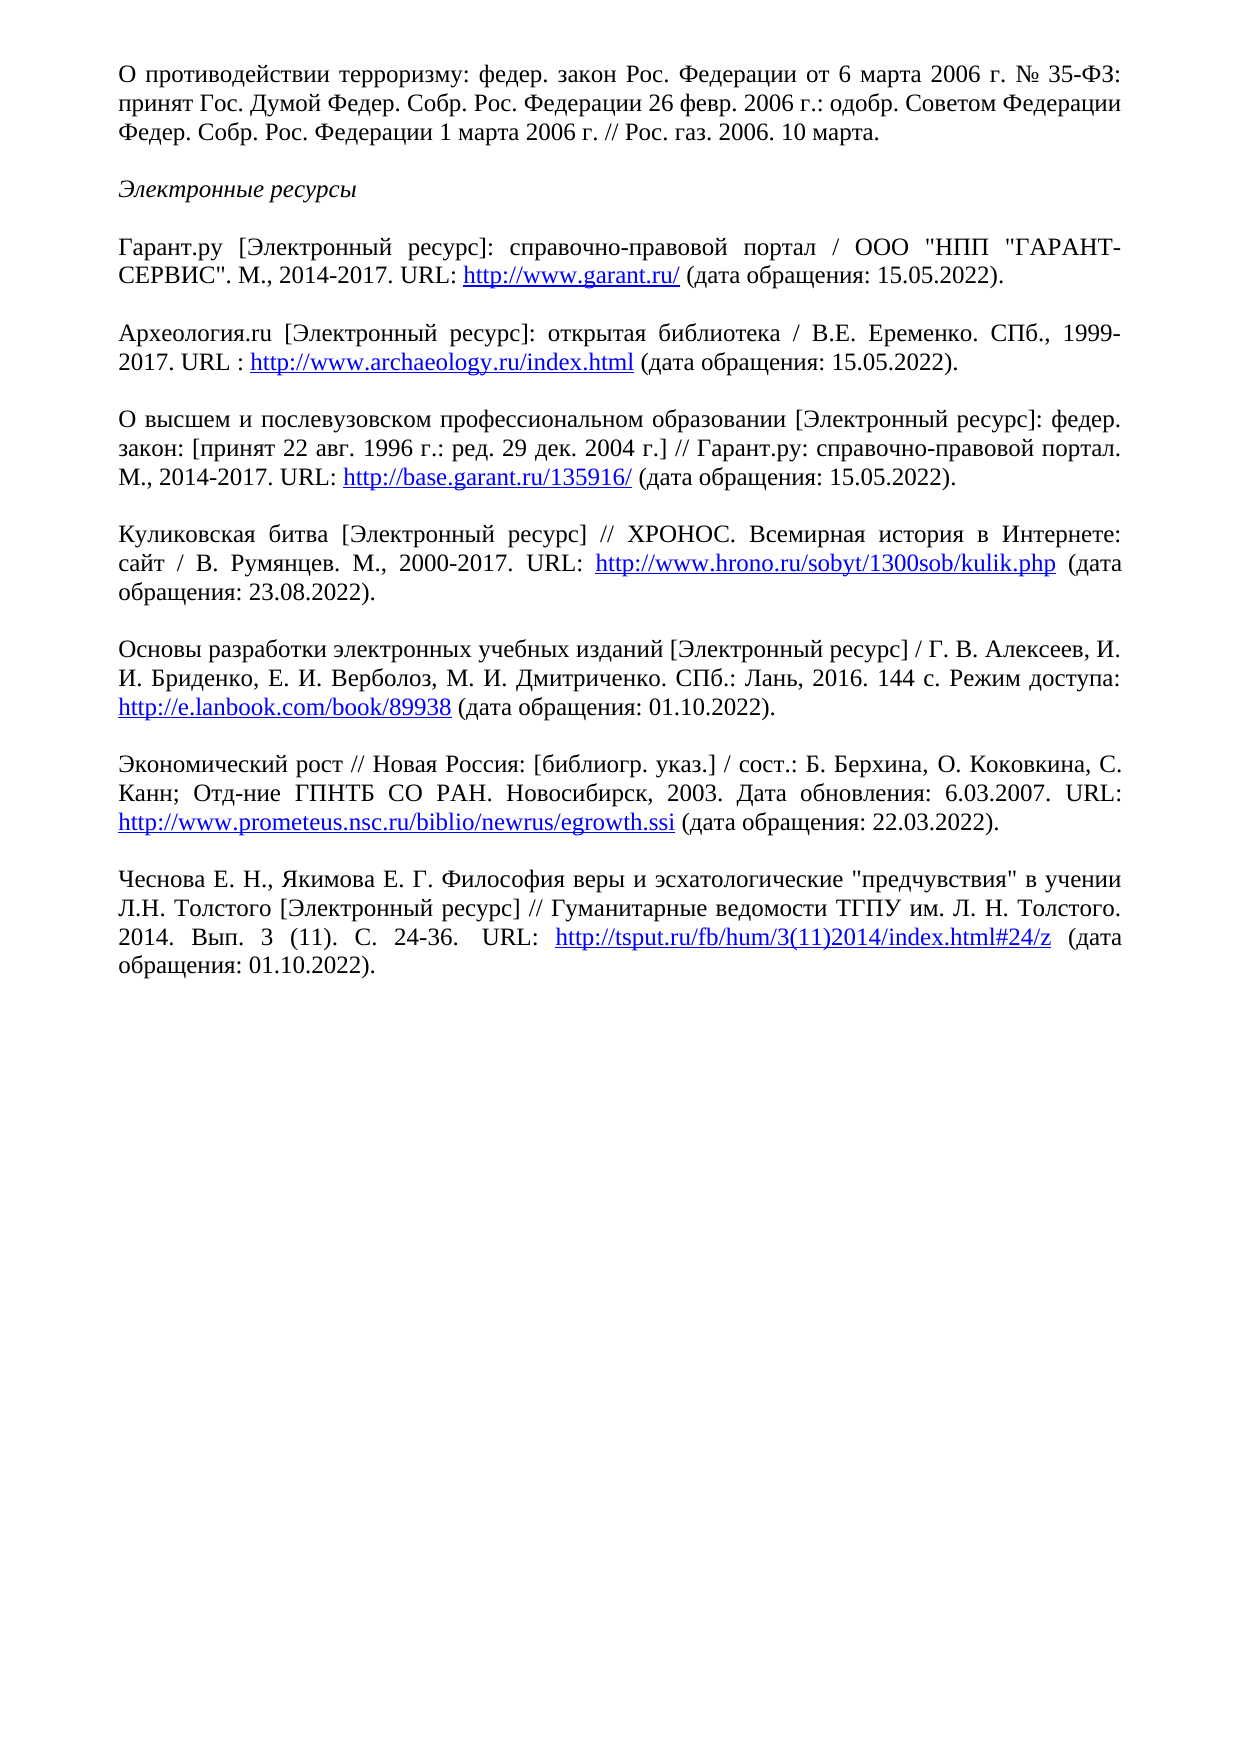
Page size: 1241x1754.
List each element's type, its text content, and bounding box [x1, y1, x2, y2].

text О противодействии терроризму: федер. закон Рос. Федерации от 6 марта . № 35-ФЗ: принят Гос. Думой Федер. Собр. Рос. Федерации 26 февр. .: одобр. Советом Федерации Федер. Собр. Рос. Федерации 1 марта . // Рос. газ. 2006. 10 марта. [118, 59, 1122, 145]
subtitle О высшем и послевузовском профессиональном образовании [Электронный ресурс]: федер. закон: [принят 22 авг. 1996 г.: ред. 29 дек. .] // Гарант.ру: справочно-правовой портал. М., 2014-2017. URL: http://base.garant.ru/135916/ (дата обращения: 15.05.2022). [118, 404, 1122, 490]
text Электронные ресурсы [118, 174, 1122, 203]
text Куликовская битва [Электронный ресурс] // ХРОНОС. Всемирная история в Интернете: сайт / В. Румянцев. М., 2000-2017. URL: http://www.hrono.ru/sobyt/1300sob/kulik.php (дата обращения: 23.08.2022). [118, 519, 1122, 605]
text Чеснова Е. Н., Якимова Е. Г. Философия веры и эсхатологические "предчувствия" в учении Л.Н. Толстого [Электронный ресурс] // Гуманитарные ведомости ТГПУ им. Л. Н. Толстого. 2014. Вып. 3 (11). С. 24-36. URL: http://tsput.ru/fb/hum/3(11)2014/index.html#24/z (дата обращения: 01.10.2022). [118, 922, 1122, 979]
subtitle Гарант.ру [Электронный ресурс]: справочно-правовой портал / ООО "НПП "ГАРАНТ-СЕРВИС". М., 2014-2017. URL: http://www.garant.ru/ (дата обращения: 15.05.2022). [118, 232, 1122, 289]
text Основы разработки электронных учебных изданий [Электронный ресурс] / Г. В. Алексеев, И. И. Бриденко, Е. И. Верболоз, М. И. Дмитриченко. СПб.: Лань, 2016. 144 с. Режим доступа: http://e.lanbook.com/book/89938 (дата обращения: 01.10.2022). [118, 634, 1122, 720]
subtitle Археология.ru [Электронный ресурс]: открытая библиотека / В.Е. Еременко. СПб., 1999-2017. URL : http://www.archaeology.ru/index.html (дата обращения: 15.05.2022). [118, 318, 1122, 375]
text Экономический рост // Новая Россия: [библиогр. указ.] / сост.: Б. Берхина, О. Коковкина, С. Канн; Отд-ние ГПНТБ СО РАН. Новосибирск, 2003. Дата обновления: 6.03.2007. URL: http://www.prometeus.nsc.ru/biblio/newrus/egrowth.ssi (дата обращения: 22.03.2022). [118, 749, 1122, 835]
